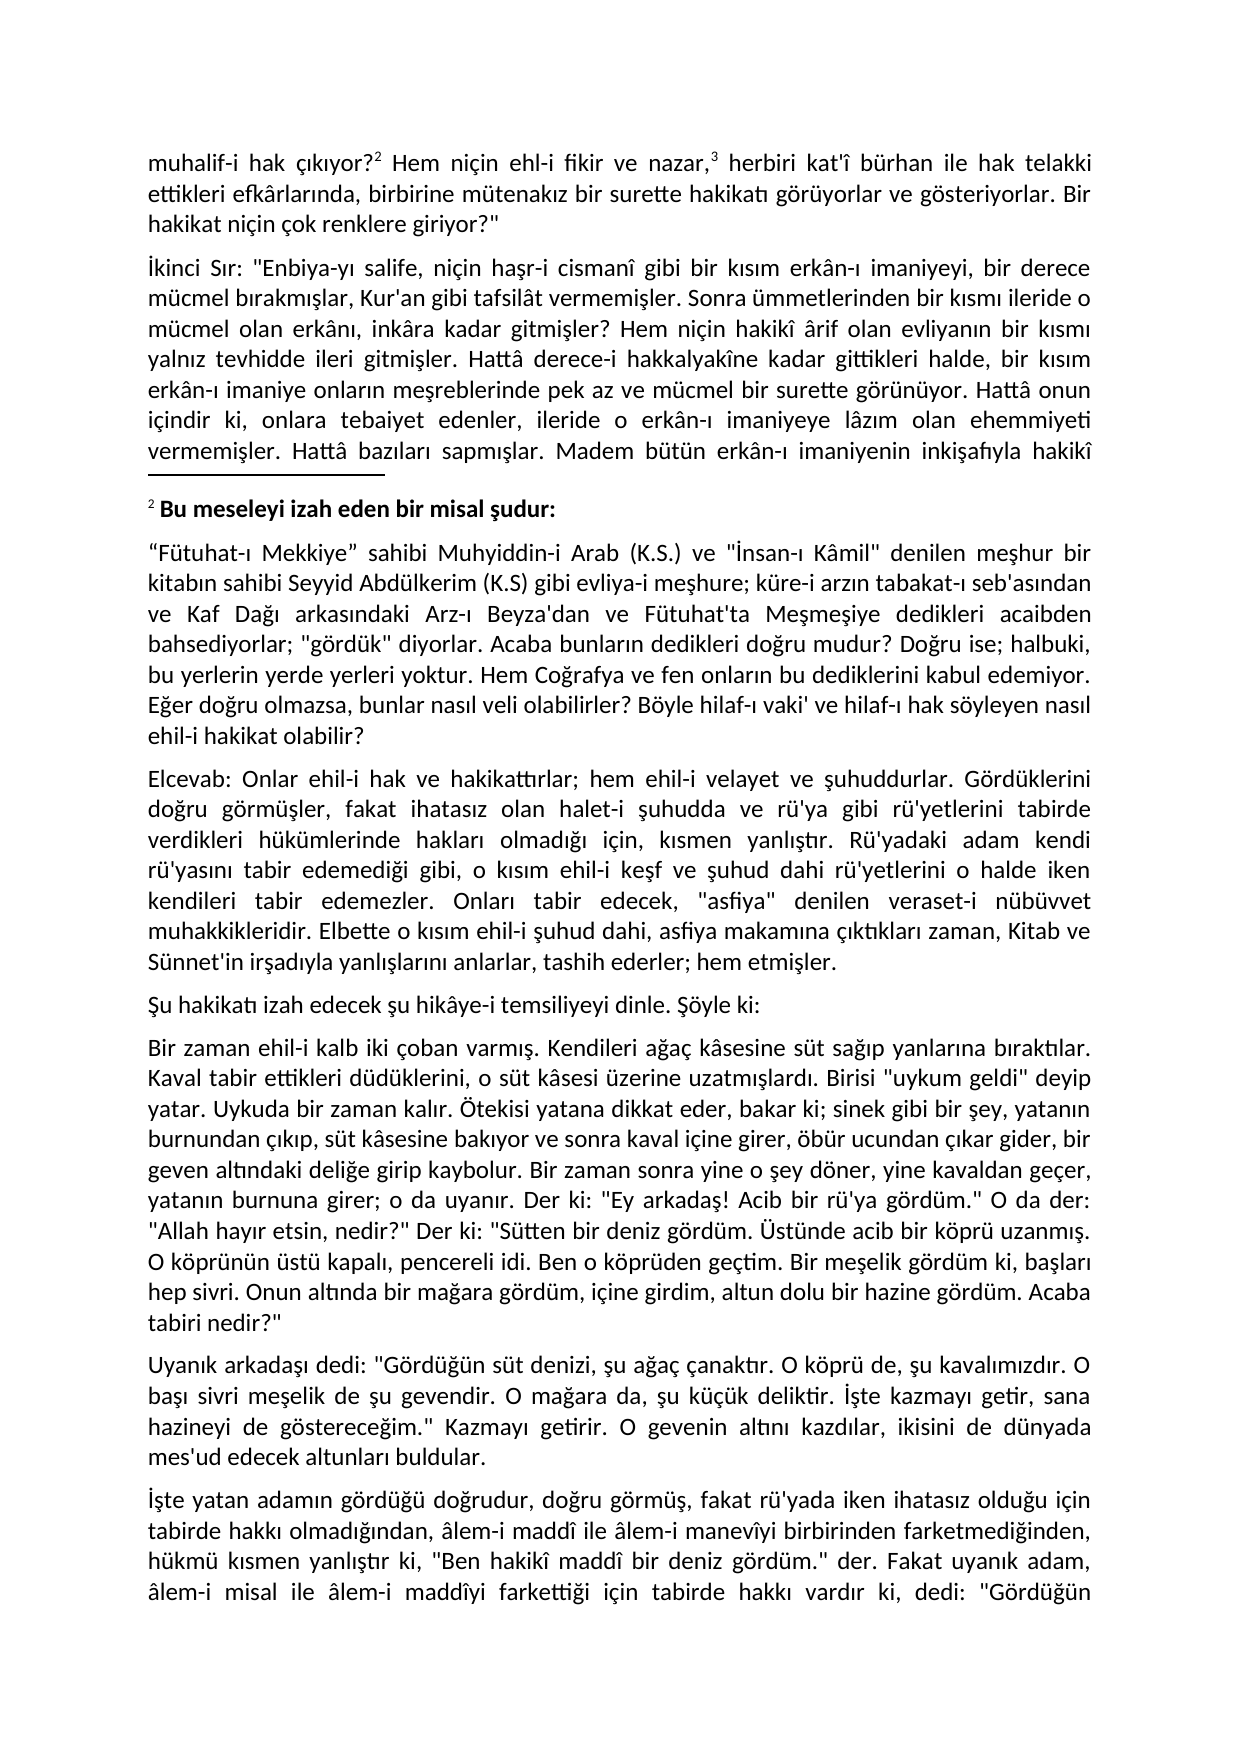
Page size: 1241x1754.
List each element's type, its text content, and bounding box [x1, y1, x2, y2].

text İkinci Sır: "Enbiya-yı salife, niçin haşr-i cismanî gibi bir kısım erkân-ı imaniyeyi, bir derece mücmel bırakmışlar, Kur'an gibi tafsilât vermemişler. Sonra ümmetlerinden bir kısmı ileride o mücmel olan erkânı, inkâra kadar gitmişler? Hem niçin hakikî ârif olan evliyanın bir kısmı yalnız tevhidde ileri gitmişler. Hattâ derece-i hakkalyakîne kadar gittikleri halde, bir kısım erkân-ı imaniye onların meşreblerinde pek az ve mücmel bir surette görünüyor. Hattâ onun içindir ki, onlara tebaiyet edenler, ileride o erkân-ı imaniyeye lâzım olan ehemmiyeti vermemişler. Hattâ bazıları sapmışlar. Madem bütün erkân-ı imaniyenin inkişafıyla hakikî kemal bulunur. Niçin ehl-i hakikat bazısında çok ileri ve bir kısmında çok geri kalmışlar. Halbuki bütün esmanın mertebe-i a'zamlarının mazharı ve bütün enbiyanın serveri olan Resul-i Ekrem Aleyhissalâtü Vesselâm ve bütün kütüb-ü mukaddesenin reis-i enveri olan Kur'an-ı Hakîm, bütün erkân-ı imaniyeyi vâzıh bir surette, pek ciddî bir ifadede ve kasdî bir tarzda tafsil etmişlerdir?" [148, 252, 1093, 465]
text Birinci Sır: "Evliya niçin usûl-i imaniyede ittifak ettikleri halde, meşhudatlarında, keşfiyatlarında çok tehalüf ediyorlar. Şuhud derecesinde olan keşifleri bazan hilaf-ı vaki' ve muhalif-i hak çıkıyor? Hem niçin ehl-i fikir ve nazar, herbiri kat'î bürhan ile hak telakki ettikleri efkârlarında, birbirine mütenakız bir surette hakikatı görüyorlar ve gösteriyorlar. Bir hakikat niçin çok renklere giriyor?" [148, 148, 1093, 239]
